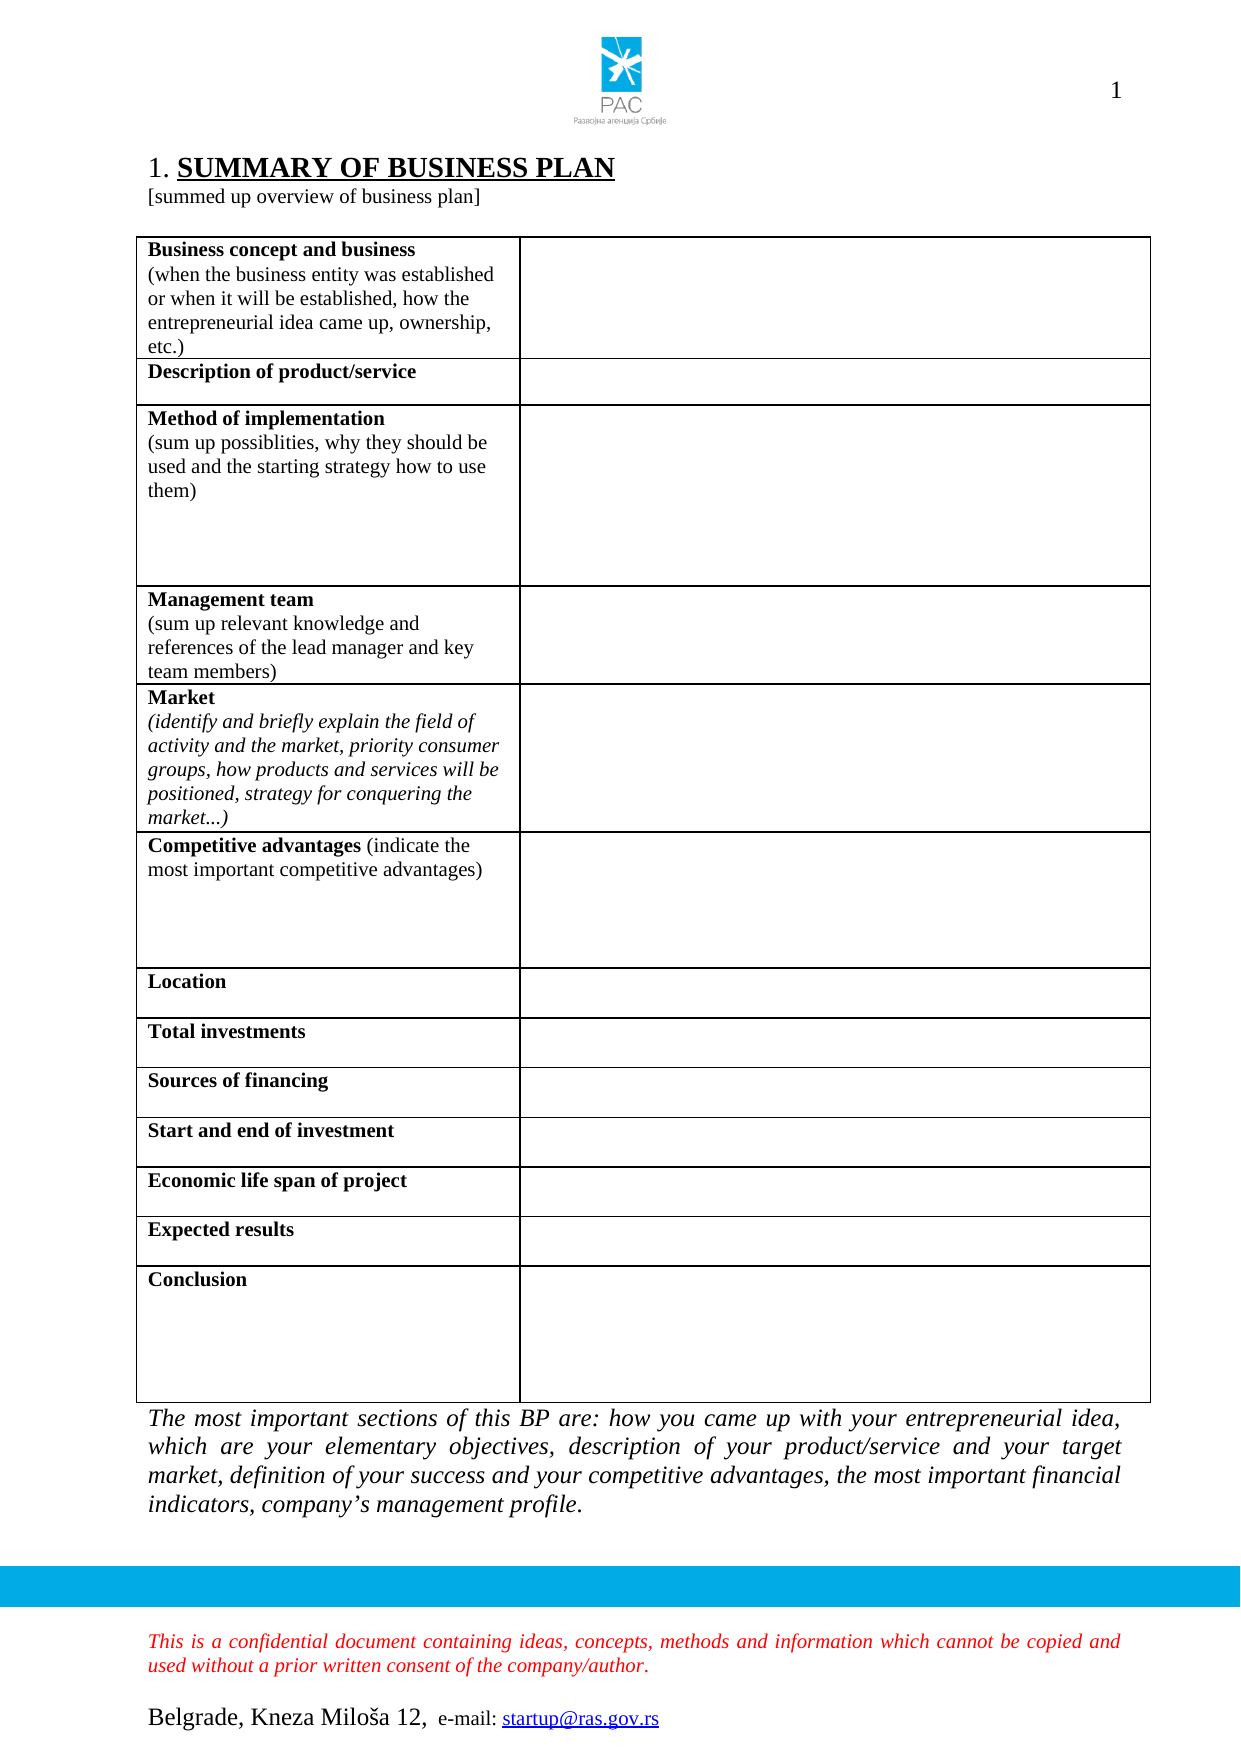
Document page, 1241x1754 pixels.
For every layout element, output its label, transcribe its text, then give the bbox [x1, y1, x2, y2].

table_cell [521, 1168, 1150, 1216]
table_cell Sources of financing [137, 1068, 519, 1116]
table_cell Conclusion [137, 1267, 519, 1402]
table_cell Market (identify and briefly explain the field of activity and the market, priority consumer groups, how products and services will be positioned, strategy for conquering the market...) [137, 685, 519, 831]
table_cell [521, 1217, 1150, 1265]
table_cell Start and end of investment [137, 1118, 519, 1166]
table_cell [521, 833, 1150, 967]
table_header [521, 238, 1150, 358]
table_cell Management team (sum up relevant knowledge and references of the lead manager and key team members) [137, 587, 519, 683]
table_cell [521, 969, 1150, 1017]
table_cell [521, 1267, 1150, 1402]
picture [574, 37, 666, 125]
table_header Business concept and business (when the business entity was established or when it will be established, how the entrepreneurial idea came up, ownership, etc.) [137, 238, 519, 358]
text [summed up overview of business plan] [148, 183, 1122, 208]
table_cell [521, 1118, 1150, 1166]
table_cell Method of implementation (sum up possiblities, why they should be used and the starting strategy how to use them) [137, 406, 519, 585]
table_cell [521, 1068, 1150, 1116]
text The most important sections of this BP are: how you came up with your entrepreneurial idea, which are your elementary objectives, description of your product/service and your target market, definition of your success and your competitive advantages, the most important financial indicators, company’s management profile. [148, 1403, 1122, 1518]
table_cell Competitive advantages (indicate the most important competitive advantages) [137, 833, 519, 967]
table_cell [521, 406, 1150, 585]
table_cell Expected results [137, 1217, 519, 1265]
table_cell Total investments [137, 1019, 519, 1067]
table_cell Location [137, 969, 519, 1017]
table_cell [521, 359, 1150, 404]
table_cell Description of product/service [137, 359, 519, 404]
table_cell [521, 1019, 1150, 1067]
text 1. SUMMARY OF BUSINESS PLAN [148, 150, 1122, 183]
table_cell [521, 685, 1150, 831]
table_cell Economic life span of project [137, 1168, 519, 1216]
table_cell [521, 587, 1150, 683]
